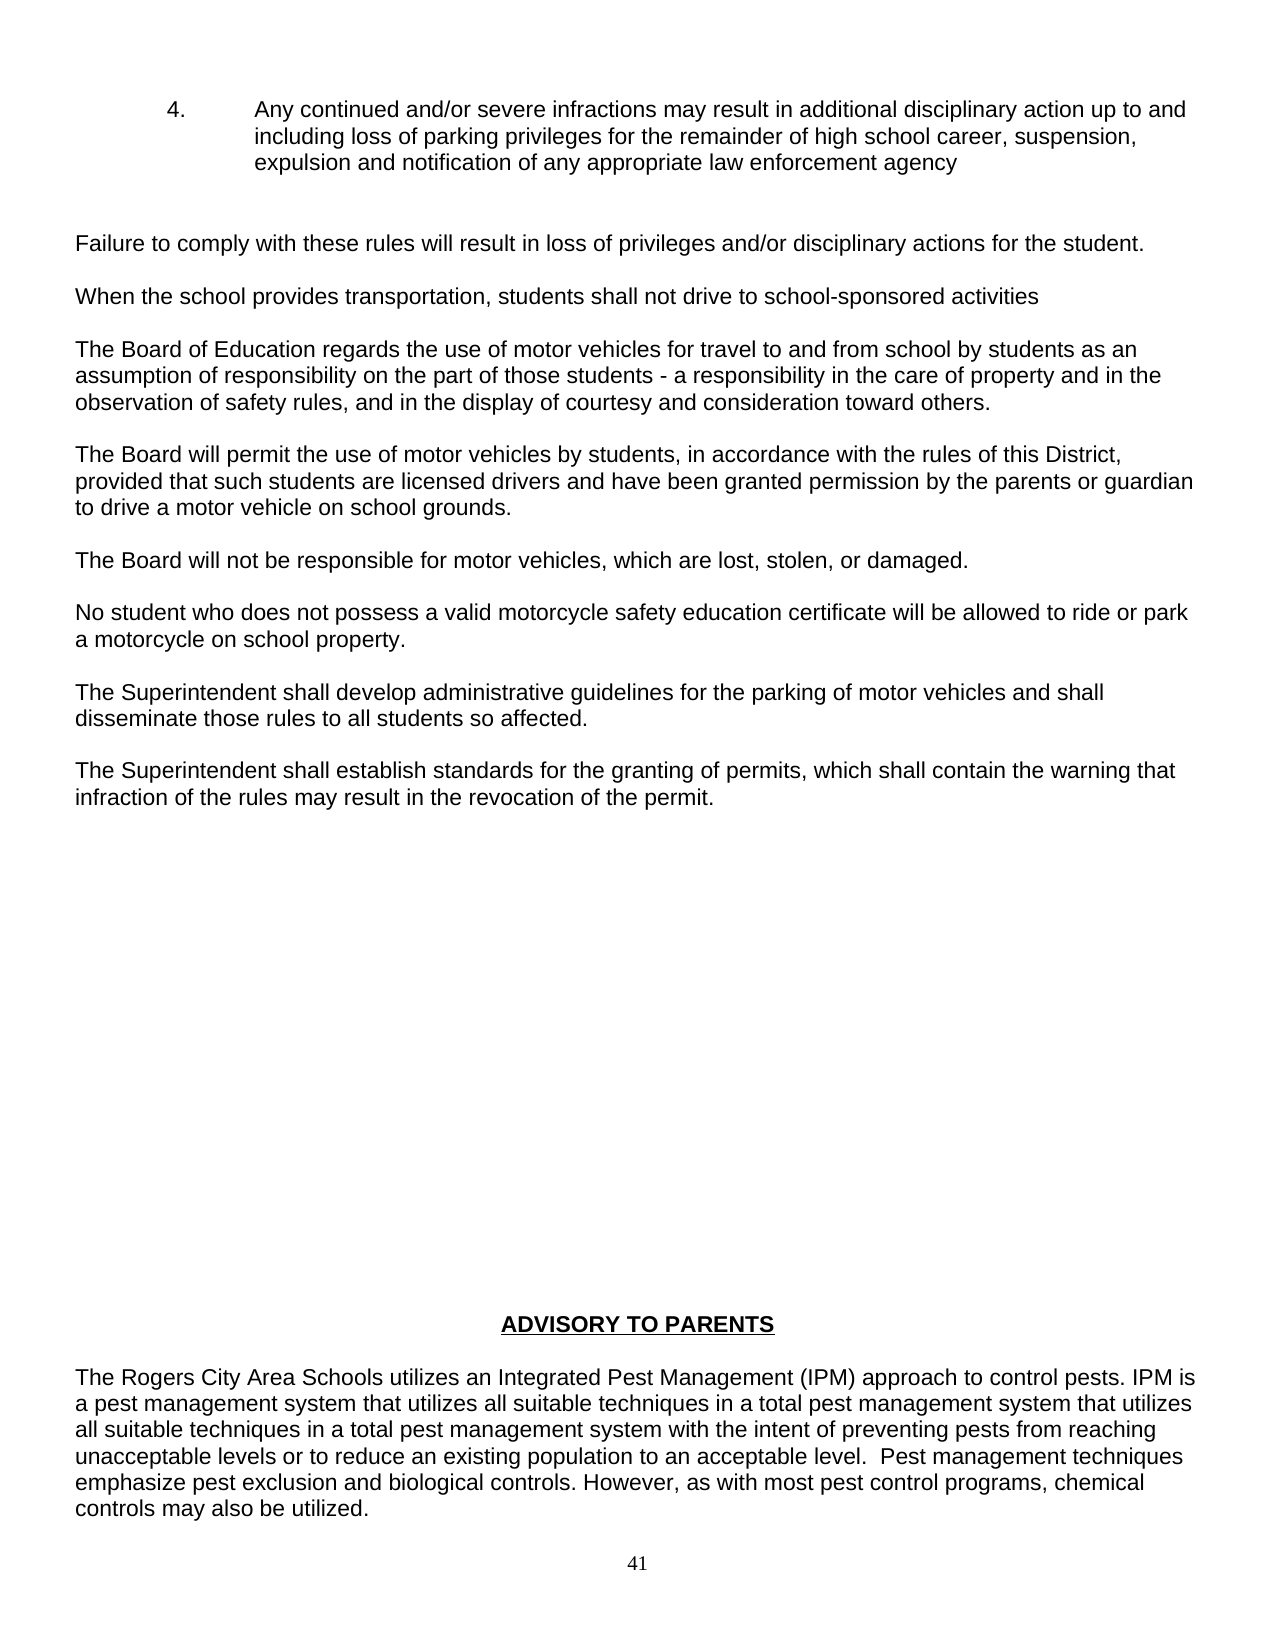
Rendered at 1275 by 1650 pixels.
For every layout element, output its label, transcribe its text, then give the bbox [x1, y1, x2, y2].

text The Board will not be responsible for motor vehicles, which are lost, stolen, or damaged. [75, 547, 1200, 573]
text When the school provides transportation, students shall not drive to school-sponsored activities [75, 283, 1200, 309]
text ADVISORY TO PARENTS [75, 1311, 1200, 1337]
text The Superintendent shall establish standards for the granting of permits, which shall contain the warning that infraction of the rules may result in the revocation of the permit. [75, 757, 1200, 810]
text Failure to comply with these rules will result in loss of privileges and/or disciplinary actions for the student. [75, 230, 1200, 257]
text The Board will permit the use of motor vehicles by students, in accordance with the rules of this District, provided that such students are licensed drivers and have been granted permission by the parents or guardian to drive a motor vehicle on school grounds. [75, 441, 1200, 520]
text The Board of Education regards the use of motor vehicles for travel to and from school by students as an assumption of responsibility on the part of those students - a responsibility in the care of property and in the observation of safety rules, and in the display of courtesy and consideration toward others. [75, 336, 1200, 415]
text The Rogers City Area Schools utilizes an Integrated Pest Management (IPM) approach to control pests. IPM is a pest management system that utilizes all suitable techniques in a total pest management system that utilizes all suitable techniques in a total pest management system with the intent of preventing pests from reaching unacceptable levels or to reduce an existing population to an acceptable level. Pest management techniques emphasize pest exclusion and biological controls. However, as with most pest control programs, chemical controls may also be utilized. [75, 1364, 1200, 1522]
text The Superintendent shall develop administrative guidelines for the parking of motor vehicles and shall disseminate those rules to all students so affected. [75, 678, 1200, 731]
list Any continued and/or severe infractions may result in additional disciplinary action up to and including loss of parking privileges for the remainder of high school career, suspension, expulsion and notification of any appropriate law enforcement agency [167, 96, 1200, 175]
text No student who does not possess a valid motorcycle safety education certificate will be allowed to ride or park a motorcycle on school property. [75, 599, 1200, 652]
